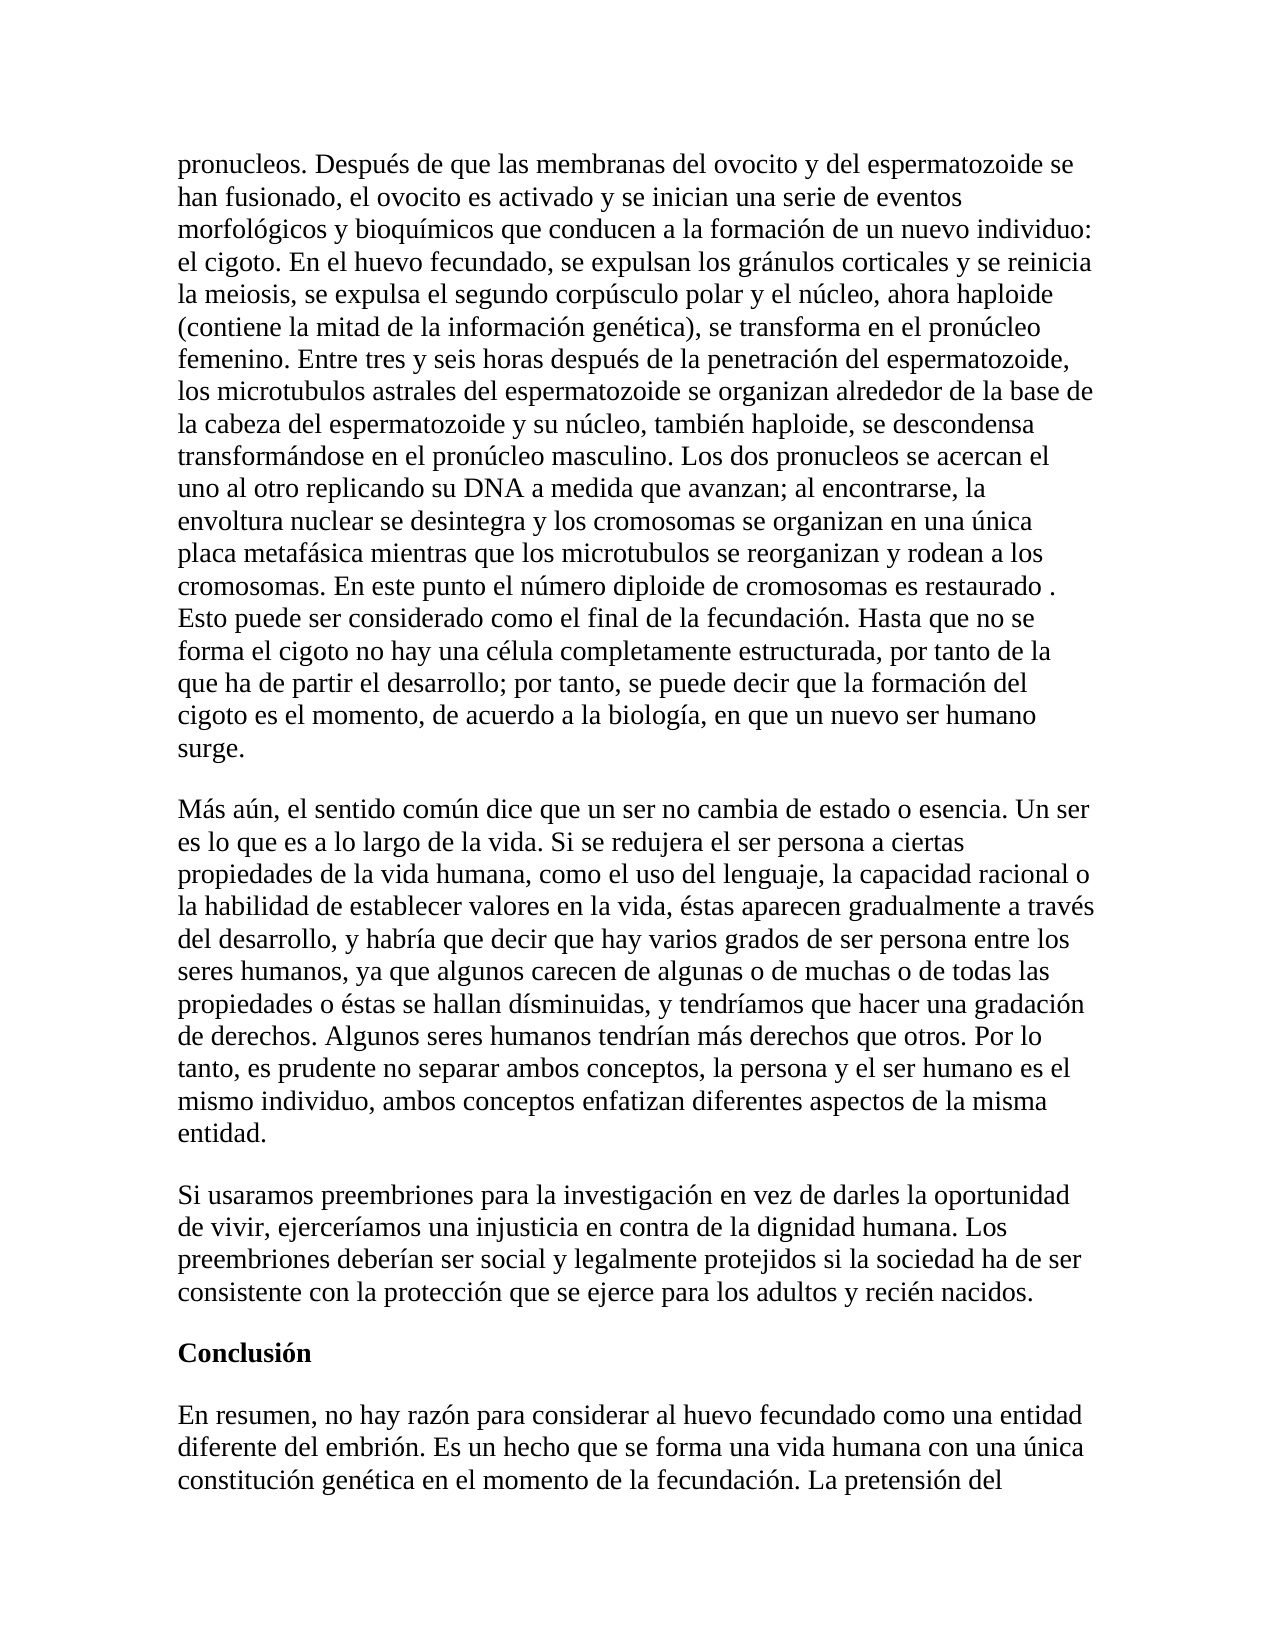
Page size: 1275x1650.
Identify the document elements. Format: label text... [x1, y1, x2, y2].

text Más aún, el sentido común dice que un ser no cambia de estado o esencia. Un ser es lo que es a lo largo de la vida. Si se redujera el ser persona a ciertas propiedades de la vida humana, como el uso del lenguaje, la capacidad racional o la habilidad de establecer valores en la vida, éstas aparecen gradualmente a través del desarrollo, y habría que decir que hay varios grados de ser persona entre los seres humanos, ya que algunos carecen de algunas o de muchas o de todas las propiedades o éstas se hallan dísminuidas, y tendríamos que hacer una gradación de derechos. Algunos seres humanos tendrían más derechos que otros. Por lo tanto, es prudente no separar ambos conceptos, la persona y el ser humano es el mismo individuo, ambos conceptos enfatizan diferentes aspectos de la misma entidad. [177, 792, 1098, 1149]
text Si usaramos preembriones para la investigación en vez de darles la oportunidad de vivir, ejerceríamos una injusticia en contra de la dignidad humana. Los preembriones deberían ser social y legalmente protejidos si la sociedad ha de ser consistente con la protección que se ejerce para los adultos y recién nacidos. [177, 1178, 1098, 1307]
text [177, 1398, 1098, 1495]
text Conclusión [177, 1337, 1098, 1369]
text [177, 148, 1098, 763]
